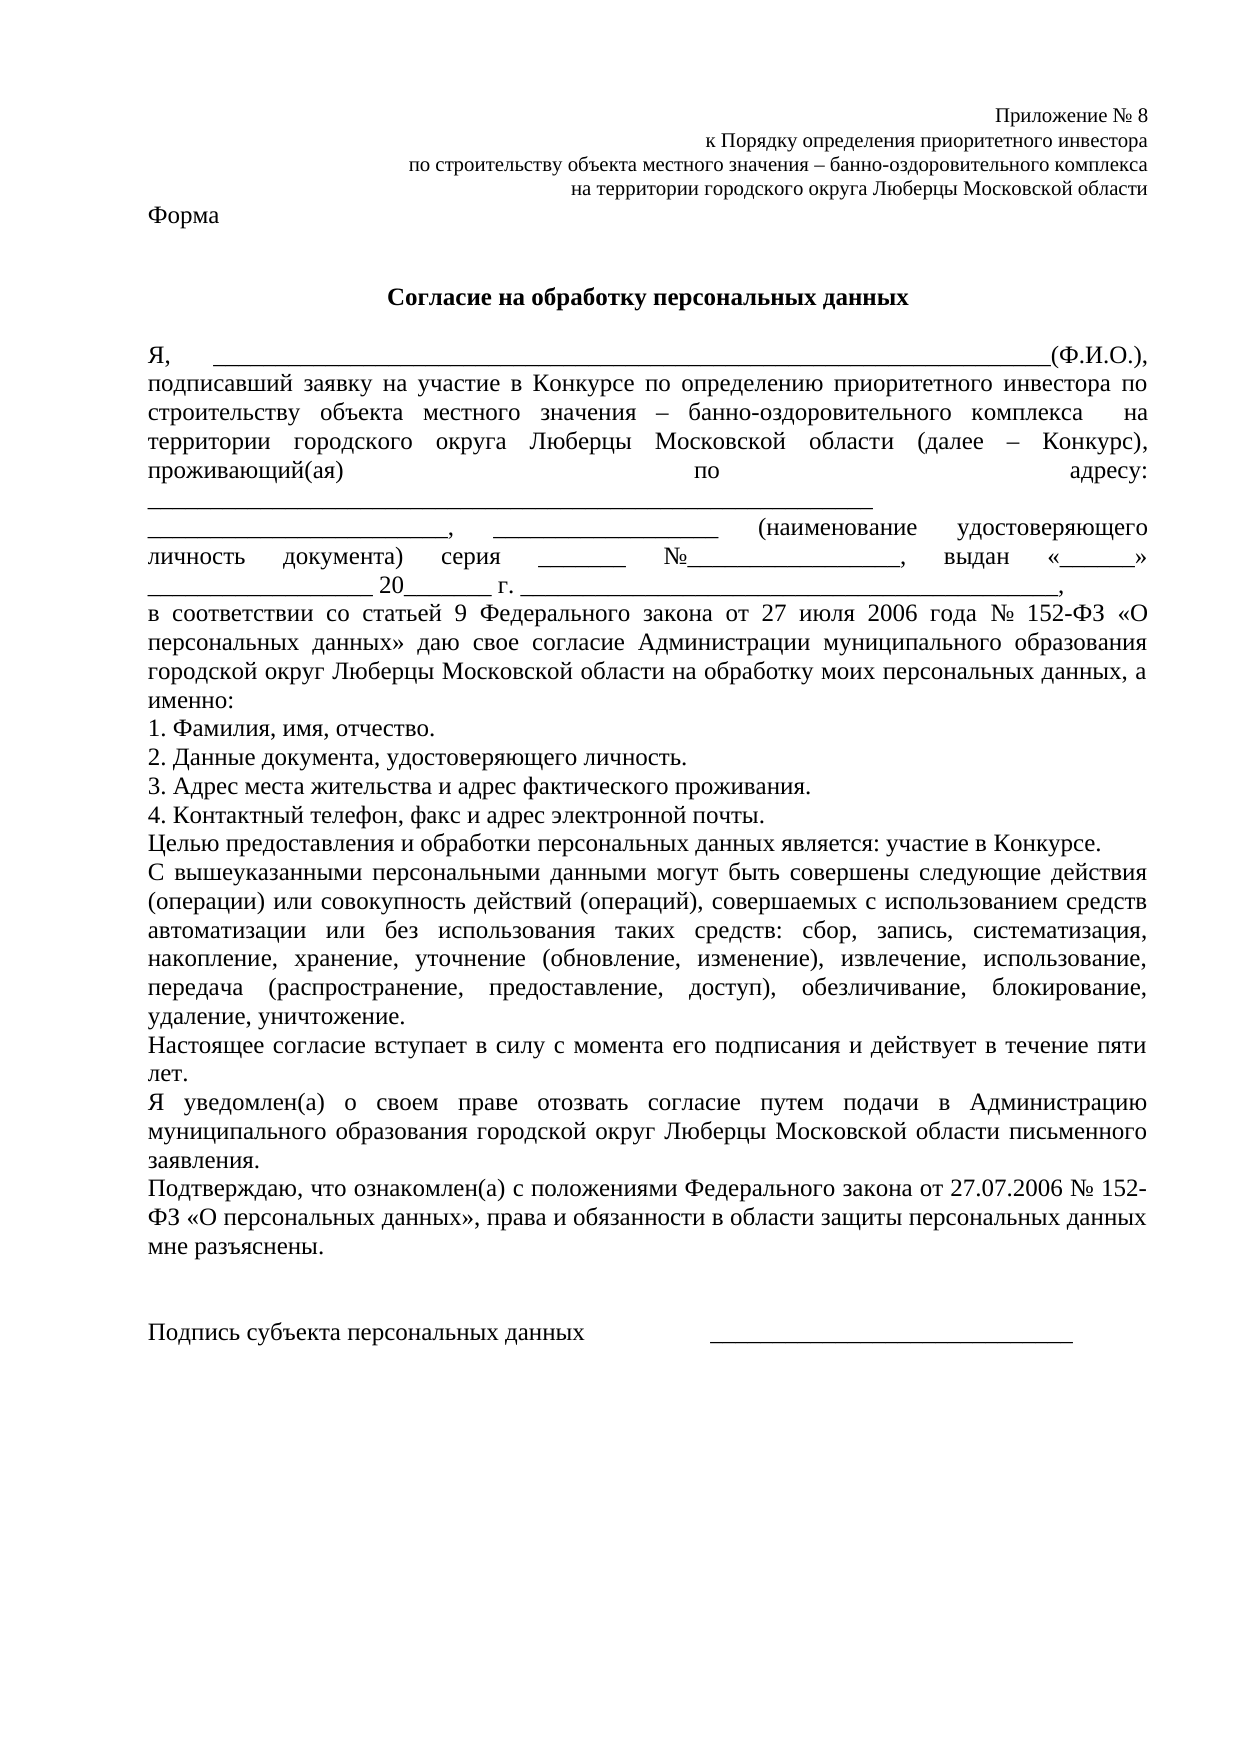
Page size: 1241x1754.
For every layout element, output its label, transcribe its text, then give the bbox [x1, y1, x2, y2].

text 1. Фамилия, имя, отчество. [148, 713, 1148, 742]
text Подтверждаю, что ознакомлен(а) с положениями Федерального закона от 27.07.2006 № 152-ФЗ «О персональных данных», права и обязанности в области защиты персональных данных мне разъяснены. [148, 1173, 1148, 1260]
text Я, ___________________________________________________________________(Ф.И.О.), подписавший заявку на участие в Конкурсе по определению приоритетного инвестора по строительству объекта местного значения – банно-оздоровительного комплекса на территории городского округа Люберцы Московской области (далее – Конкурс), проживающий(ая) по адресу: __________________________________________________________ ________________________, __________________ (наименование удостоверяющего личность документа) серия _______ №_________________, выдан «______» __________________ 20_______ г. ___________________________________________, [148, 340, 1148, 598]
text 2. Данные документа, удостоверяющего личность. [148, 742, 1148, 771]
text Форма [148, 200, 1148, 228]
text Целью предоставления и обработки персональных данных является: участие в Конкурсе. [148, 828, 1148, 857]
text 3. Адрес места жительства и адрес фактического проживания. [148, 771, 1148, 800]
text к Порядку определения приоритетного инвестора [148, 127, 1148, 152]
text Приложение № 8 [148, 103, 1148, 127]
text по строительству объекта местного значения – банно-оздоровительного комплекса [148, 152, 1148, 176]
text С вышеуказанными персональными данными могут быть совершены следующие действия (операции) или совокупность действий (операций), совершаемых с использованием средств автоматизации или без использования таких средств: сбор, запись, систематизация, накопление, хранение, уточнение (обновление, изменение), извлечение, использование, передача (распространение, предоставление, доступ), обезличивание, блокирование, удаление, уничтожение. [148, 857, 1148, 1030]
text Согласие на обработку персональных данных [148, 282, 1148, 311]
text Настоящее согласие вступает в силу с момента его подписания и действует в течение пяти лет. [148, 1030, 1148, 1087]
text на территории городского округа Люберцы Московской области [148, 176, 1148, 200]
text Я уведомлен(а) о своем праве отозвать согласие путем подачи в Администрацию муниципального образования городской округ Люберцы Московской области письменного заявления. [148, 1087, 1148, 1173]
text в соответствии со статьей 9 Федерального закона от 27 июля 2006 года № 152-ФЗ «О персональных данных» даю свое согласие Администрации муниципального образования городской округ Люберцы Московской области на обработку моих персональных данных, а именно: [148, 598, 1148, 713]
text Подпись субъекта персональных данных _____________________________ [148, 1317, 1148, 1346]
text 4. Контактный телефон, факс и адрес электронной почты. [148, 800, 1148, 828]
